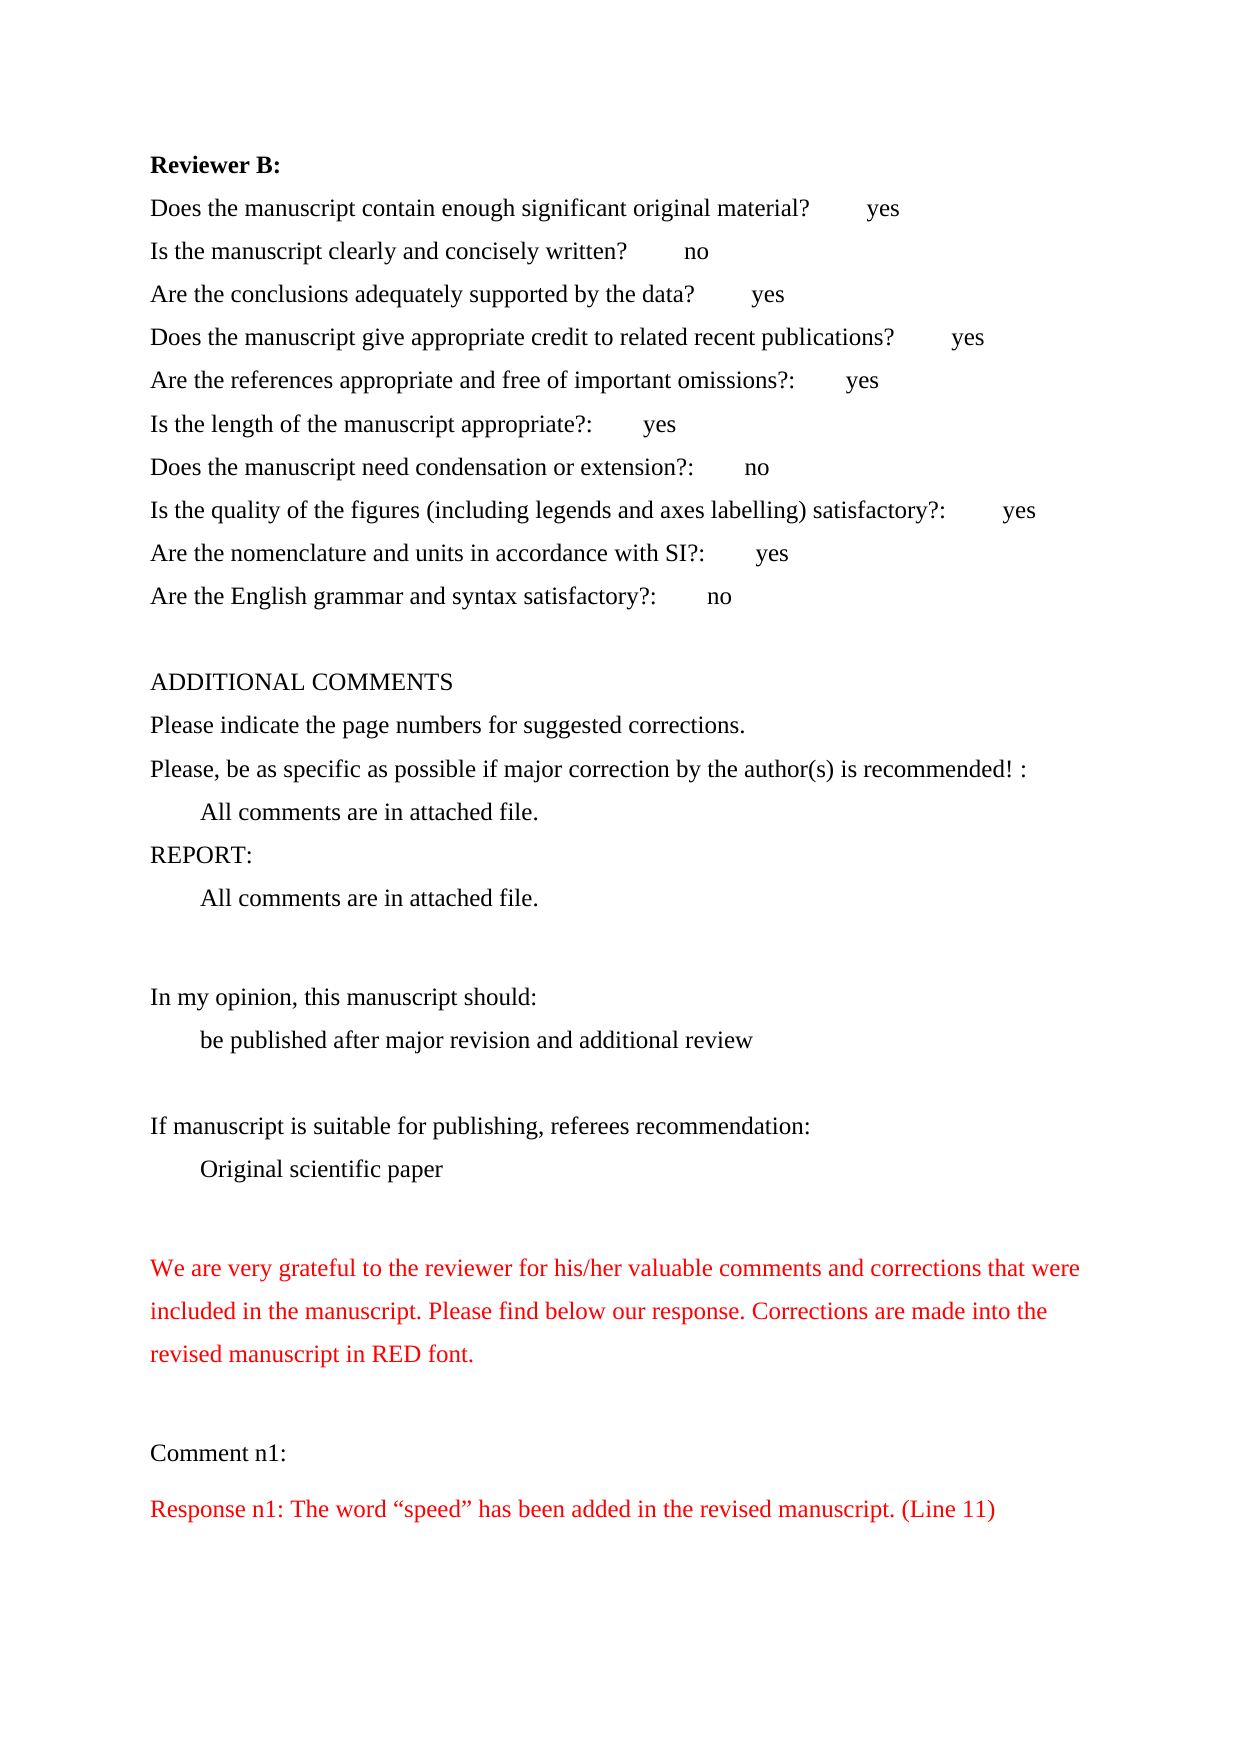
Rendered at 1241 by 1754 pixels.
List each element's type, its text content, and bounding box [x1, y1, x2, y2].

text In my opinion, this manuscript should: be published after major revision and additional review If manuscript is suitable for publishing, referees recommendation: Original scientific paper [150, 982, 1090, 1226]
text Reviewer B: Does the manuscript contain enough significant original material? yes Is the manuscript clearly and concisely written? no Are the conclusions adequately supported by the data? yes Does the manuscript give appropriate credit to related recent publications? yes Are the references appropriate and free of important omissions?: yes Is the length of the manuscript appropriate?: yes Does the manuscript need condensation or extension?: no Is the quality of the figures (including legends and axes labelling) satisfactory?: yes Are the nomenclature and units in accordance with SI?: yes Are the English grammar and syntax satisfactory?: no ADDITIONAL COMMENTS Please indicate the page numbers for suggested corrections. Please, be as specific as possible if major correction by the author(s) is recommended! : All comments are in attached file. REPORT: All comments are in attached file. [150, 150, 1090, 955]
text We are very grateful to the reviewer for his/her valuable comments and corrections that were included in the manuscript. Please find below our response. Corrections are made into the revised manuscript in RED font. [150, 1253, 1090, 1411]
text Response n1: The word “speed” has been added in the revised manuscript. (Line 11) [150, 1494, 1090, 1522]
text Comment n1: [150, 1438, 1090, 1467]
